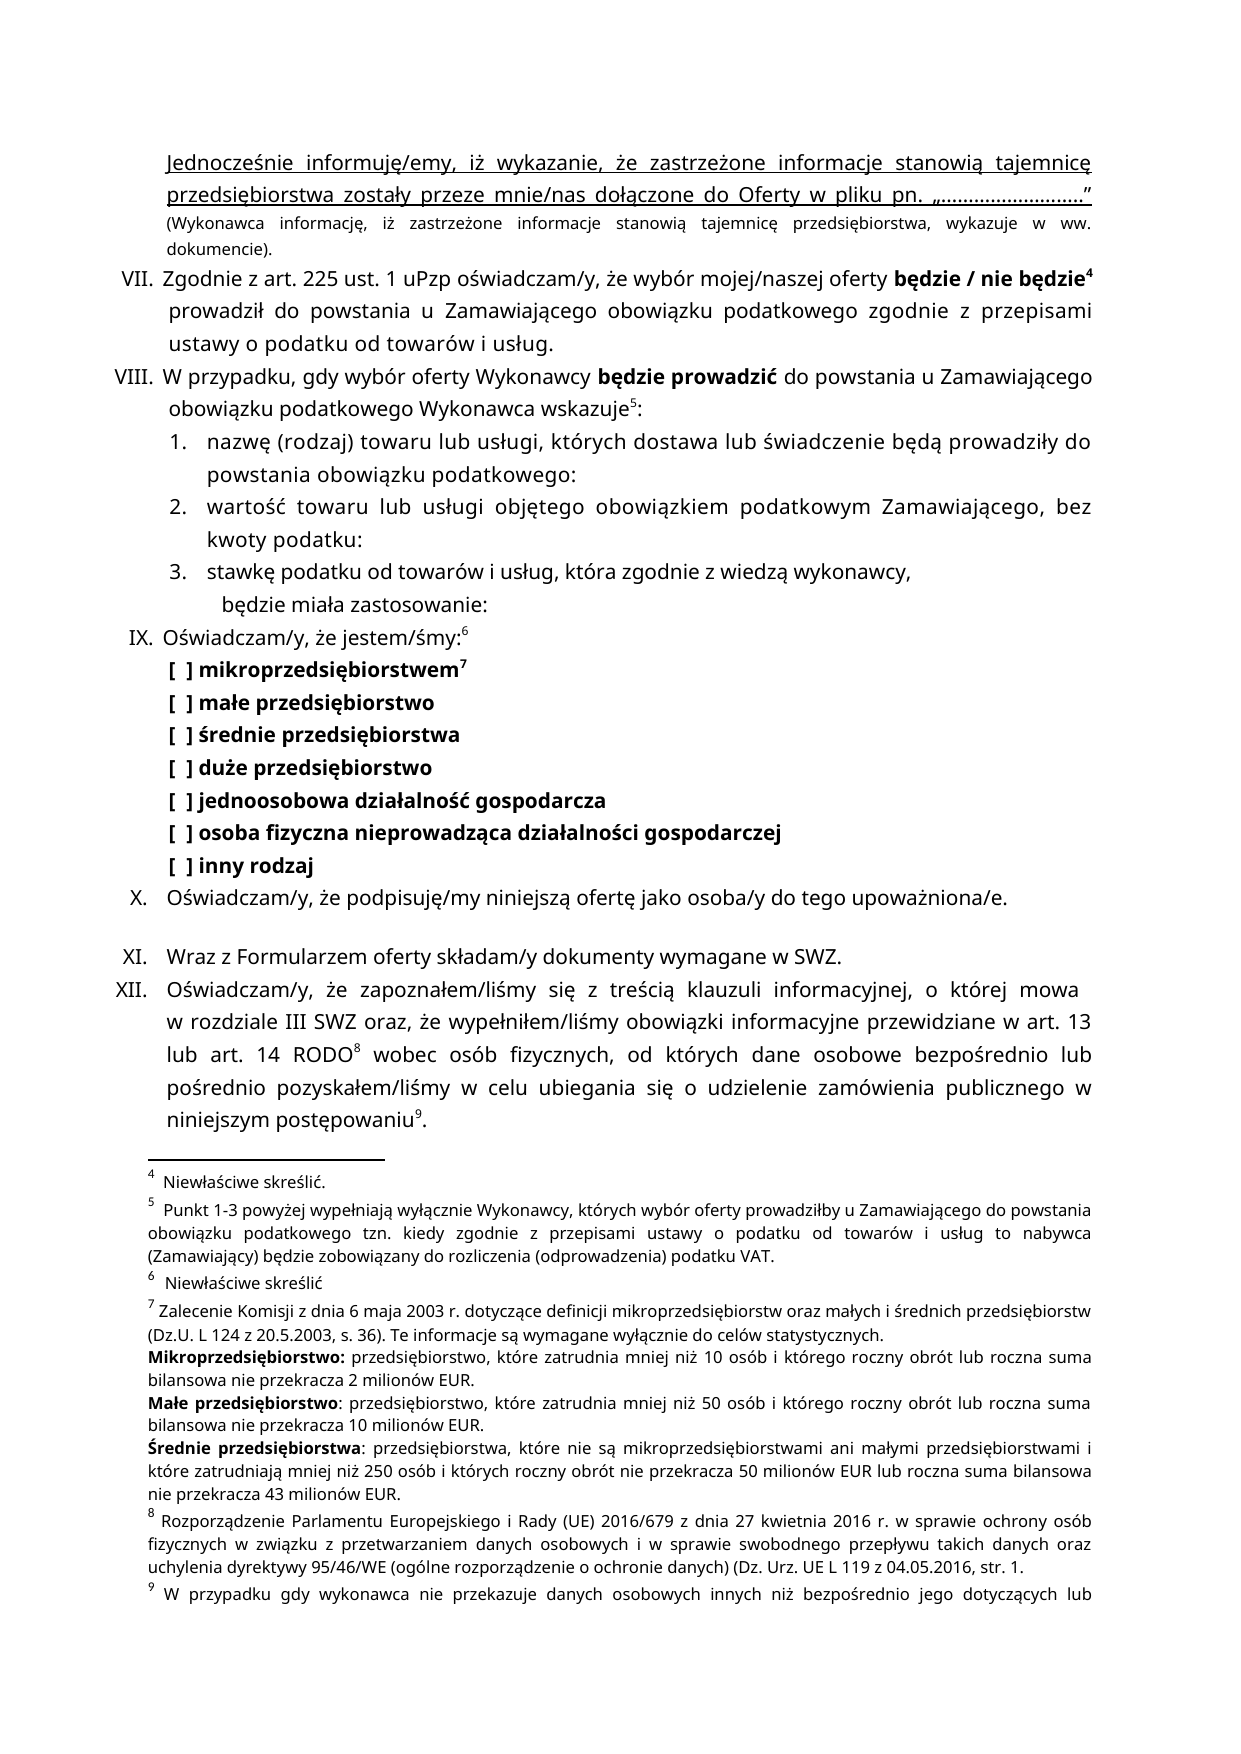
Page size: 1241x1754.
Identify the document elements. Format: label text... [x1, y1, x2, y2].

text [ ] jednoosobowa działalność gospodarcza [168, 786, 1093, 814]
list nazwę (rodzaj) towaru lub usługi, których dostawa lub świadczenie będą prowadziły do powstania obowiązku podatkowego: [169, 427, 1093, 488]
text [ ] inny rodzaj [168, 851, 1093, 879]
text [ ] mikroprzedsiębiorstwem [168, 655, 1093, 684]
text [ ] średnie przedsiębiorstwa [168, 721, 1093, 749]
list Oświadczam/y, że jestem/śmy: [153, 623, 1093, 651]
list W przypadku, gdy wybór oferty Wykonawcy będzie prowadzić do powstania u Zamawiającego obowiązku podatkowego Wykonawca wskazuje: [153, 362, 1093, 423]
list Oświadczam/y, że podpisuję/my niniejszą ofertę jako osoba/y do tego upoważniona/e. [148, 883, 1093, 912]
text [ ] duże przedsiębiorstwo [168, 753, 1093, 782]
text [ ] osoba fizyczna nieprowadząca działalności gospodarczej [168, 818, 1093, 847]
list Wraz z Formularzem oferty składam/y dokumenty wymagane w SWZ. [148, 942, 1093, 971]
text [ ] małe przedsiębiorstwo [168, 688, 1093, 716]
list stawkę podatku od towarów i usług, która zgodnie z wiedzą wykonawcy, będzie miała zastosowanie: [169, 557, 1093, 618]
list wartość towaru lub usługi objętego obowiązkiem podatkowym Zamawiającego, bez kwoty podatku: [169, 492, 1093, 553]
list Zgodnie z art. 225 ust. 1 uPzp oświadczam/y, że wybór mojej/naszej oferty będzie / nie będzie prowadził do powstania u Zamawiającego obowiązku podatkowego zgodnie z przepisami ustawy o podatku od towarów i usług. [153, 264, 1093, 358]
text Jednocześnie informuję/emy, iż wykazanie, że zastrzeżone informacje stanowią tajemnicę przedsiębiorstwa zostały przeze mnie/nas dołączone do Oferty w pliku pn. „……………………..” (Wykonawca informację, iż zastrzeżone informacje stanowią tajemnicę przedsiębiorstwa, wykazuje w ww. dokumencie). [166, 148, 1093, 261]
list Oświadczam/y, że zapoznałem/liśmy się z treścią klauzuli informacyjnej, o której mowa w rozdziale III SWZ oraz, że wypełniłem/liśmy obowiązki informacyjne przewidziane w art. 13 lub art. 14 RODO wobec osób fizycznych, od których dane osobowe bezpośrednio lub pośrednio pozyskałem/liśmy w celu ubiegania się o udzielenie zamówienia publicznego w niniejszym postępowaniu. [148, 975, 1093, 1134]
